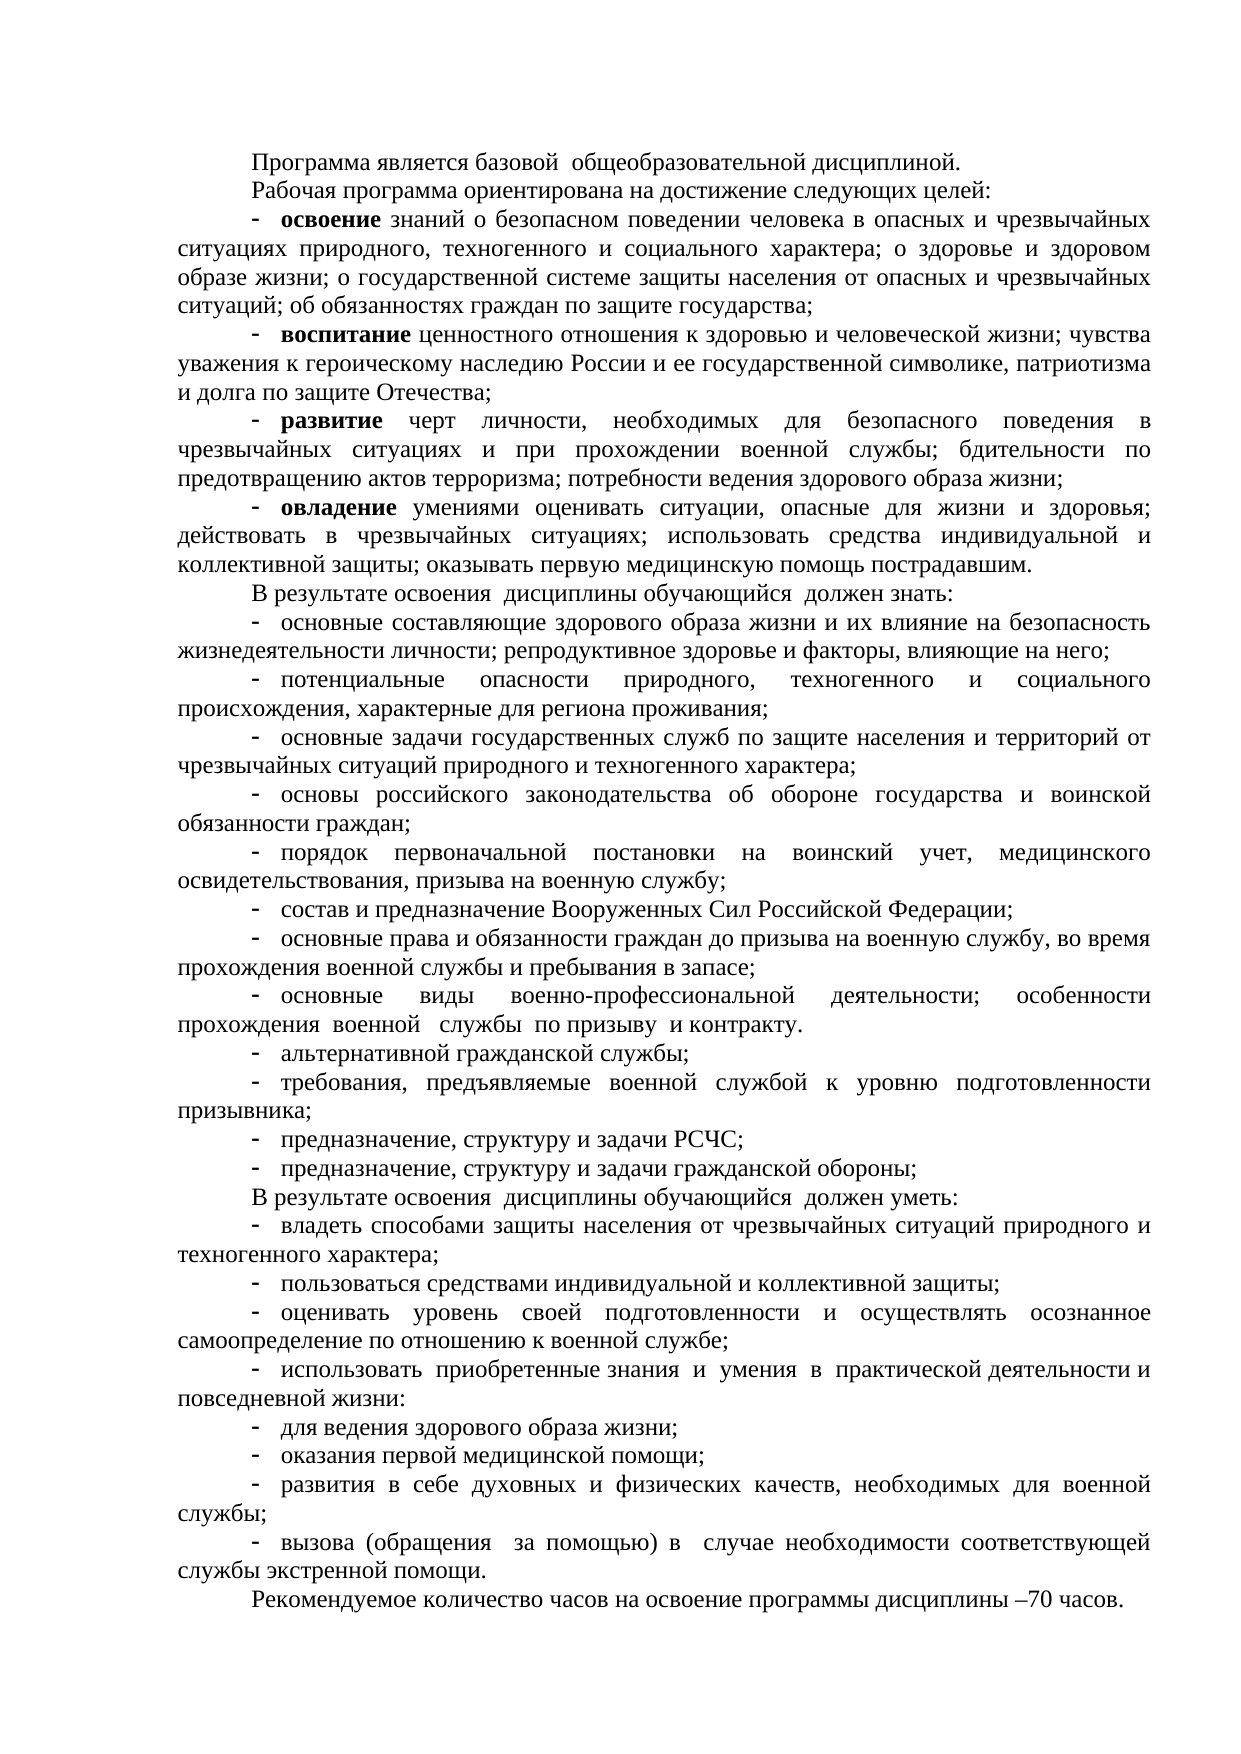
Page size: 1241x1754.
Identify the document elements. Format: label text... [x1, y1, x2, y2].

list порядок первоначальной постановки на воинский учет, медицинского освидетельствования, призыва на военную службу; [177, 837, 1152, 894]
list основы российского законодательства об обороне государства и воинской обязанности граждан; [177, 779, 1152, 837]
list владеть способами защиты населения от чрезвычайных ситуаций природного и техногенного характера; [177, 1211, 1152, 1268]
list для ведения здорового образа жизни; [177, 1412, 1152, 1441]
list освоение знаний о безопасном поведении человека в опасных и чрезвычайных ситуациях природного, техногенного и социального характера; о здоровье и здоровом образе жизни; о государственной системе защиты населения от опасных и чрезвычайных ситуаций; об обязанностях граждан по защите государства; [177, 204, 1152, 319]
list овладение умениями оценивать ситуации, опасные для жизни и здоровья; действовать в чрезвычайных ситуациях; использовать средства индивидуальной и коллективной защиты; оказывать первую медицинскую помощь пострадавшим. [177, 492, 1152, 578]
list основные виды военно-профессиональной деятельности; особенности прохождения военной службы по призыву и контракту. [177, 981, 1152, 1038]
list развития в себе духовных и физических качеств, необходимых для военной службы; [177, 1469, 1152, 1527]
text Рекомендуемое количество часов на освоение программы дисциплины –70 часов. [177, 1584, 1152, 1613]
list развитие черт личности, необходимых для безопасного поведения в чрезвычайных ситуациях и при прохождении военной службы; бдительности по предотвращению актов терроризма; потребности ведения здорового образа жизни; [177, 406, 1152, 492]
list оказания первой медицинской помощи; [177, 1441, 1152, 1469]
list использовать приобретенные знания и умения в практической деятельности и повседневной жизни: [177, 1354, 1152, 1412]
list основные составляющие здорового образа жизни и их влияние на безопасность жизнедеятельности личности; репродуктивное здоровье и факторы, влияющие на него; [177, 607, 1152, 664]
list основные задачи государственных служб по защите населения и территорий от чрезвычайных ситуаций природного и техногенного характера; [177, 722, 1152, 779]
list основные права и обязанности граждан до призыва на военную службу, во время прохождения военной службы и пребывания в запасе; [177, 923, 1152, 981]
list оценивать уровень своей подготовленности и осуществлять осознанное самоопределение по отношению к военной службе; [177, 1297, 1152, 1354]
text Рабочая программа ориентирована на достижение следующих целей: [177, 176, 1152, 204]
text В результате освоения дисциплины обучающийся должен знать: [177, 578, 1152, 607]
list состав и предназначение Вооруженных Сил Российской Федерации; [177, 894, 1152, 923]
list вызова (обращения за помощью) в случае необходимости соответствующей службы экстренной помощи. [177, 1527, 1152, 1584]
text В результате освоения дисциплины обучающийся должен уметь: [177, 1182, 1152, 1211]
list потенциальные опасности природного, техногенного и социального происхождения, характерные для региона проживания; [177, 664, 1152, 722]
list предназначение, структуру и задачи гражданской обороны; [177, 1153, 1152, 1182]
list предназначение, структуру и задачи РСЧС; [177, 1124, 1152, 1153]
list альтернативной гражданской службы; [177, 1038, 1152, 1067]
list воспитание ценностного отношения к здоровью и человеческой жизни; чувства уважения к героическому наследию России и ее государственной символике, патриотизма и долга по защите Отечества; [177, 319, 1152, 406]
list требования, предъявляемые военной службой к уровню подготовленности призывника; [177, 1067, 1152, 1124]
list пользоваться средствами индивидуальной и коллективной защиты; [177, 1268, 1152, 1297]
text Программа является базовой общеобразовательной дисциплиной. [177, 147, 1152, 176]
